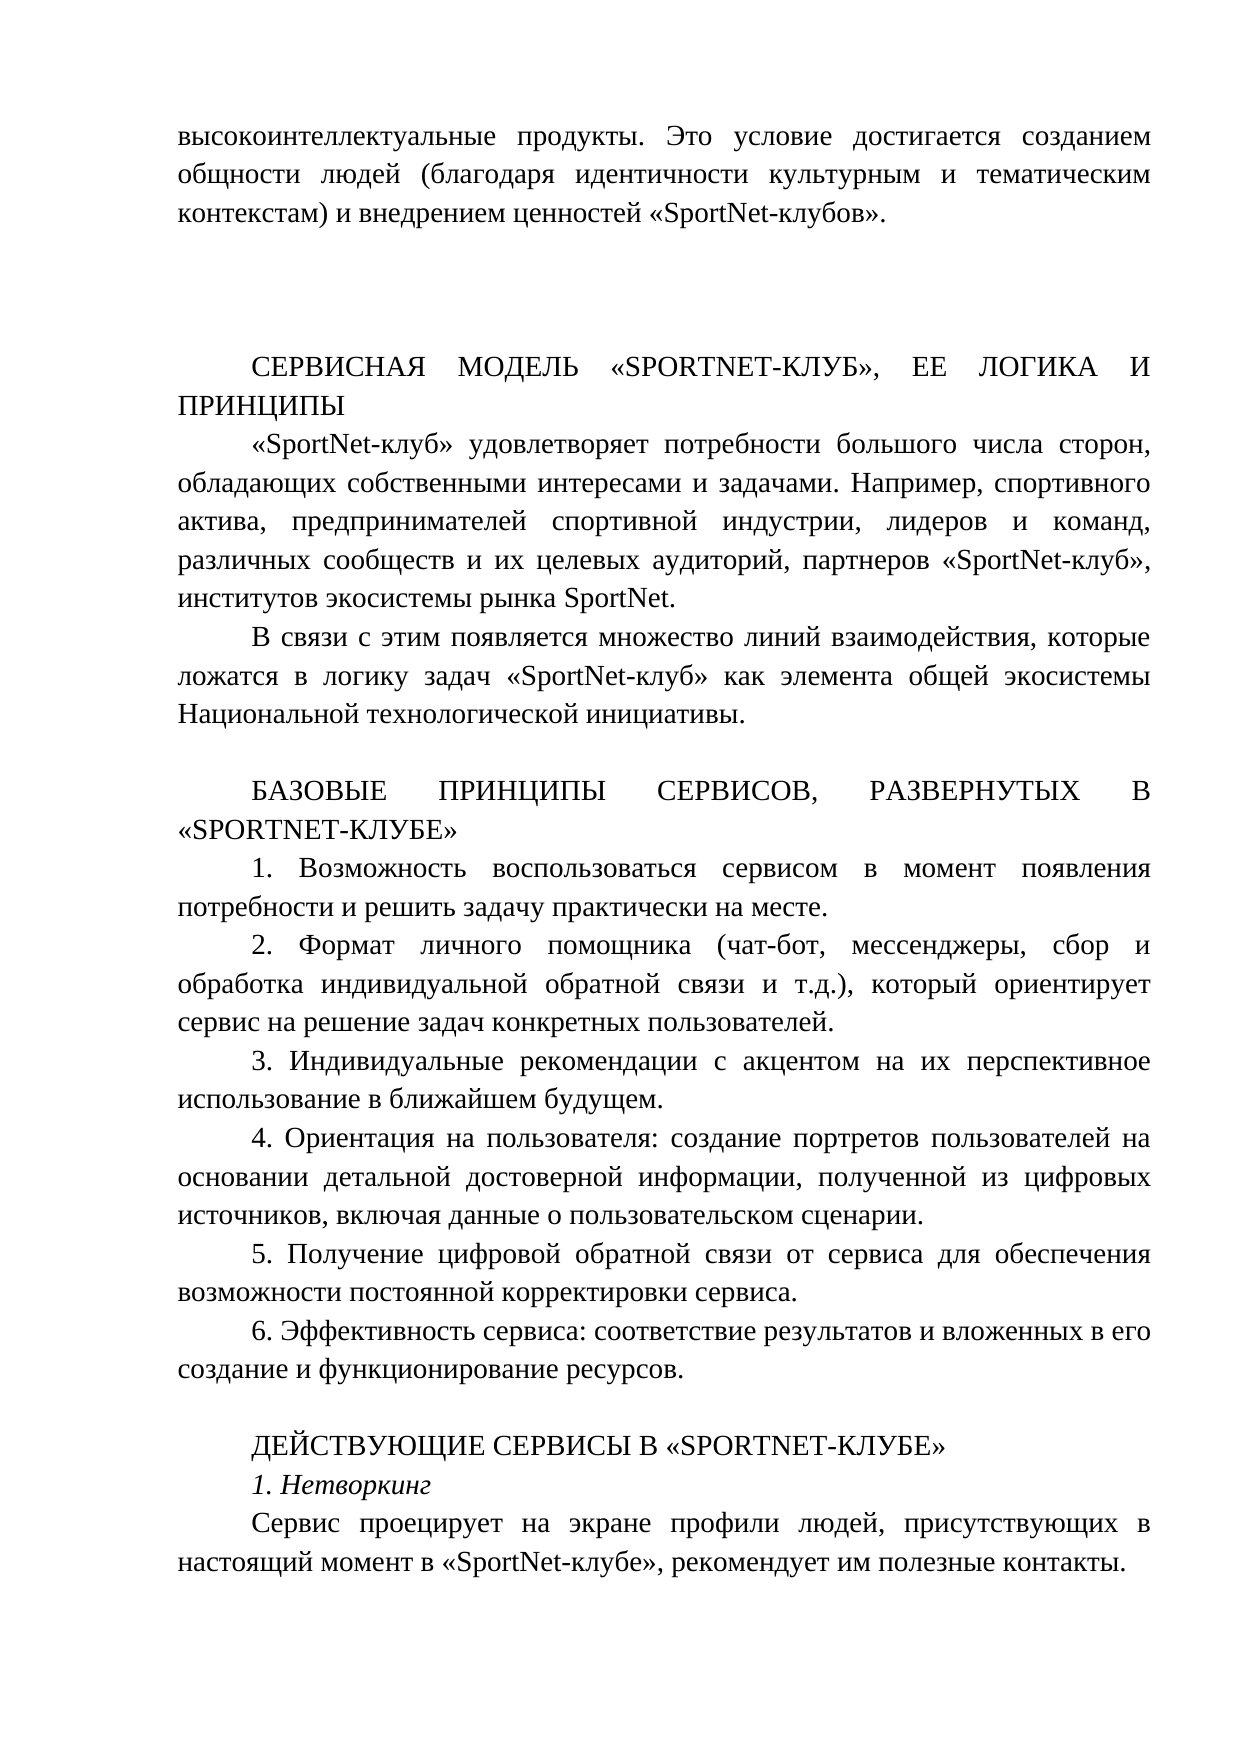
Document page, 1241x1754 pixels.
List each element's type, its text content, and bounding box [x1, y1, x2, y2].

text БАЗОВЫЕ ПРИНЦИПЫ СЕРВИСОВ, РАЗВЕРНУТЫХ В «SPORTNET-КЛУБЕ» [177, 773, 1152, 845]
text В связи с этим появляется множество линий взаимодействия, которые ложатся в логику задач «SportNet-клуб» как элемента общей экосистемы Национальной технологической инициативы. [177, 619, 1152, 730]
text 6. Эффективность сервиса: соответствие результатов и вложенных в его создание и функционирование ресурсов. [177, 1313, 1152, 1385]
text 5. Получение цифровой обратной связи от сервиса для обеспечения возможности постоянной корректировки сервиса. [177, 1236, 1152, 1308]
text 3. Индивидуальные рекомендации с акцентом на их перспективное использование в ближайшем будущем. [177, 1043, 1152, 1115]
text «SportNet-клуб» удовлетворяет потребности большого числа сторон, обладающих собственными интересами и задачами. Например, спортивного актива, предпринимателей спортивной индустрии, лидеров и команд, различных сообществ и их целевых аудиторий, партнеров «SportNet-клуб», институтов экосистемы рынка SportNet. [177, 426, 1152, 614]
text СЕРВИСНАЯ МОДЕЛЬ «SPORTNET-КЛУБ», ЕЕ ЛОГИКА И ПРИНЦИПЫ [177, 349, 1152, 421]
text Сервис проецирует на экране профили людей, присутствующих в настоящий момент в «SportNet-клубе», рекомендует им полезные контакты. [177, 1506, 1152, 1578]
text ДЕЙСТВУЮЩИЕ СЕРВИСЫ В «SPORTNET-КЛУБЕ» [177, 1428, 1152, 1462]
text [177, 118, 1152, 229]
text 1. Возможность воспользоваться сервисом в момент появления потребности и решить задачу практически на месте. [177, 850, 1152, 922]
text 1. Нетворкинг [177, 1467, 1152, 1501]
text 2. Формат личного помощника (чат-бот, мессенджеры, сбор и обработка индивидуальной обратной связи и т.д.), который ориентирует сервис на решение задач конкретных пользователей. [177, 927, 1152, 1038]
text 4. Ориентация на пользователя: создание портретов пользователей на основании детальной достоверной информации, полученной из цифровых источников, включая данные о пользовательском сценарии. [177, 1120, 1152, 1231]
